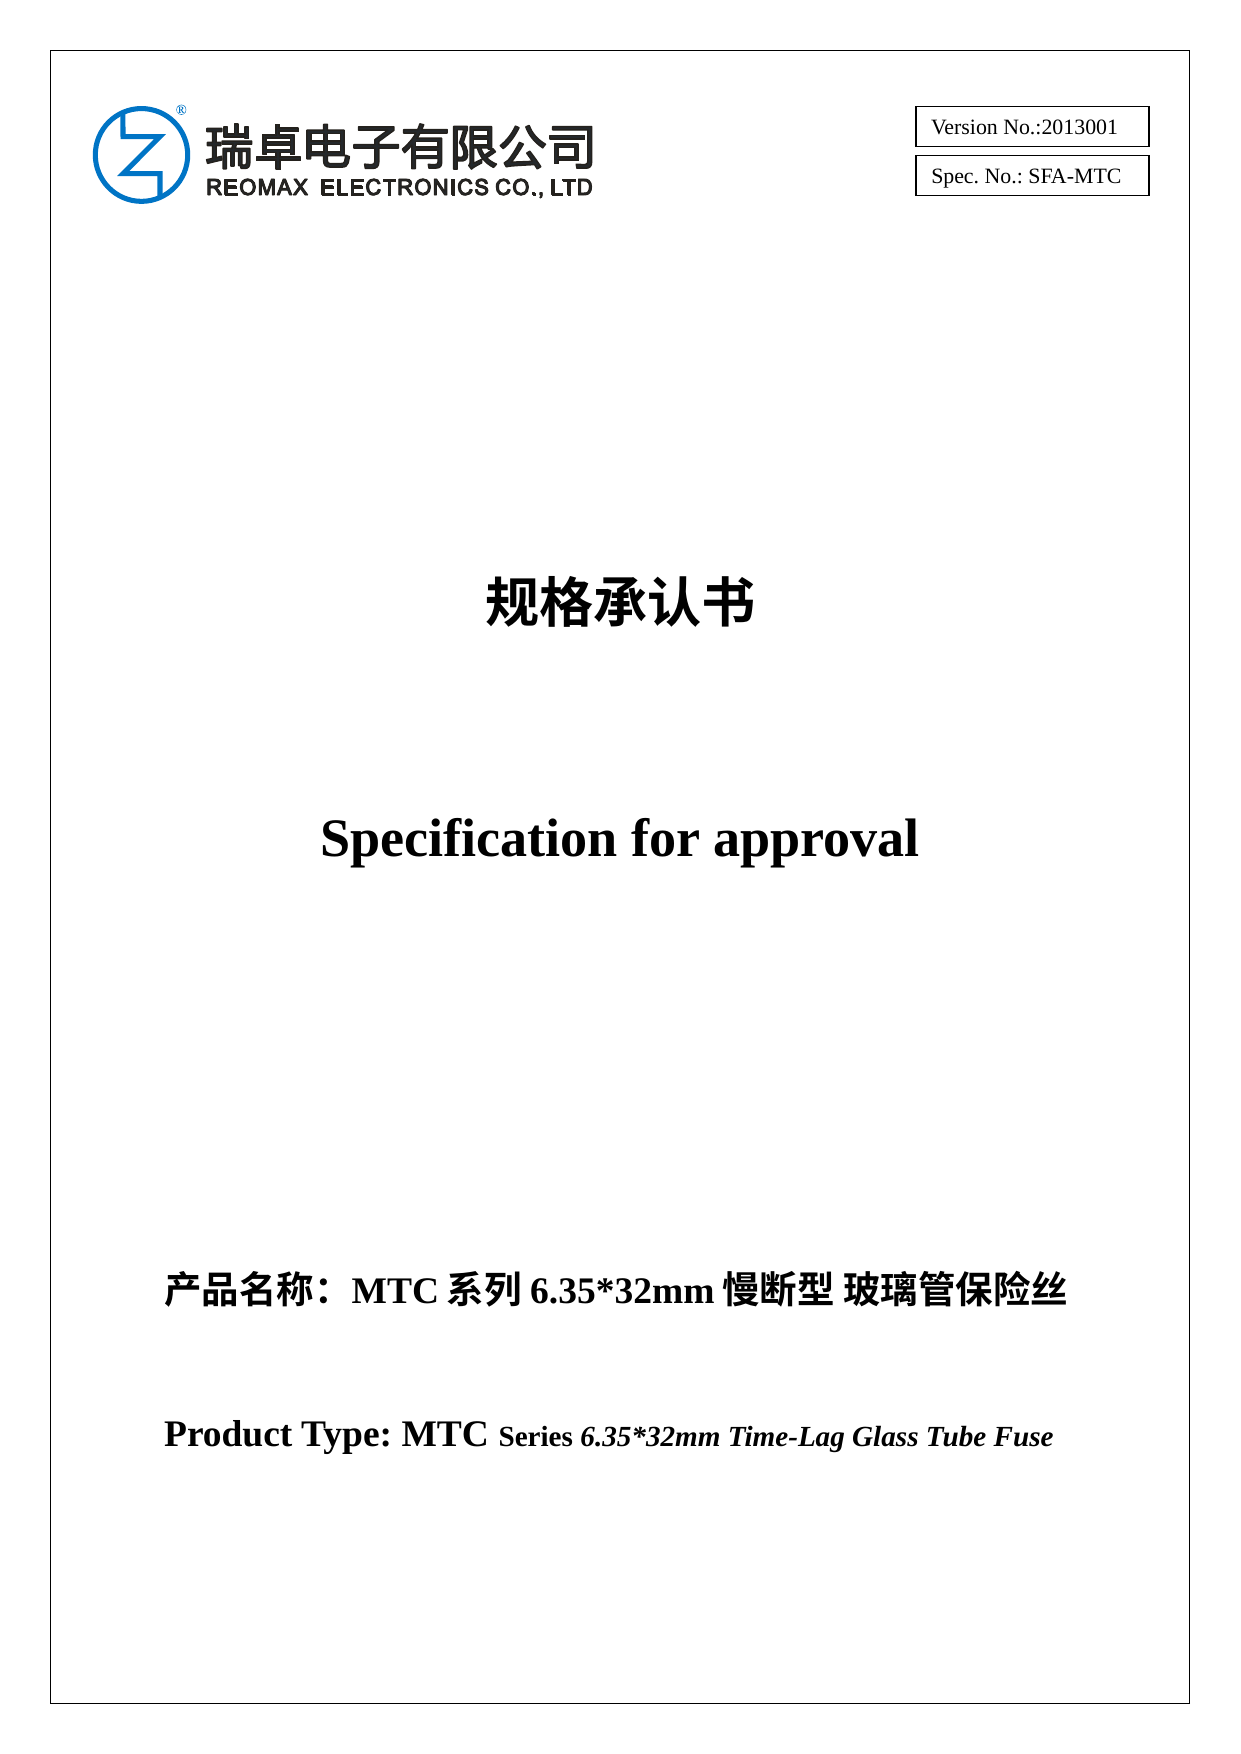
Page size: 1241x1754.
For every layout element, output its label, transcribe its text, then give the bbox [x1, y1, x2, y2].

text Specification for approval [89, 805, 1152, 870]
text Product Type: MTC Series 6.35*32mm Time-Lag Glass Tube Fuse [89, 1401, 1152, 1466]
text 产品名称：MTC系列 6.35*32mm慢断型 玻璃管保险丝 [89, 1254, 1152, 1319]
text 规格承认书 [89, 550, 1152, 648]
